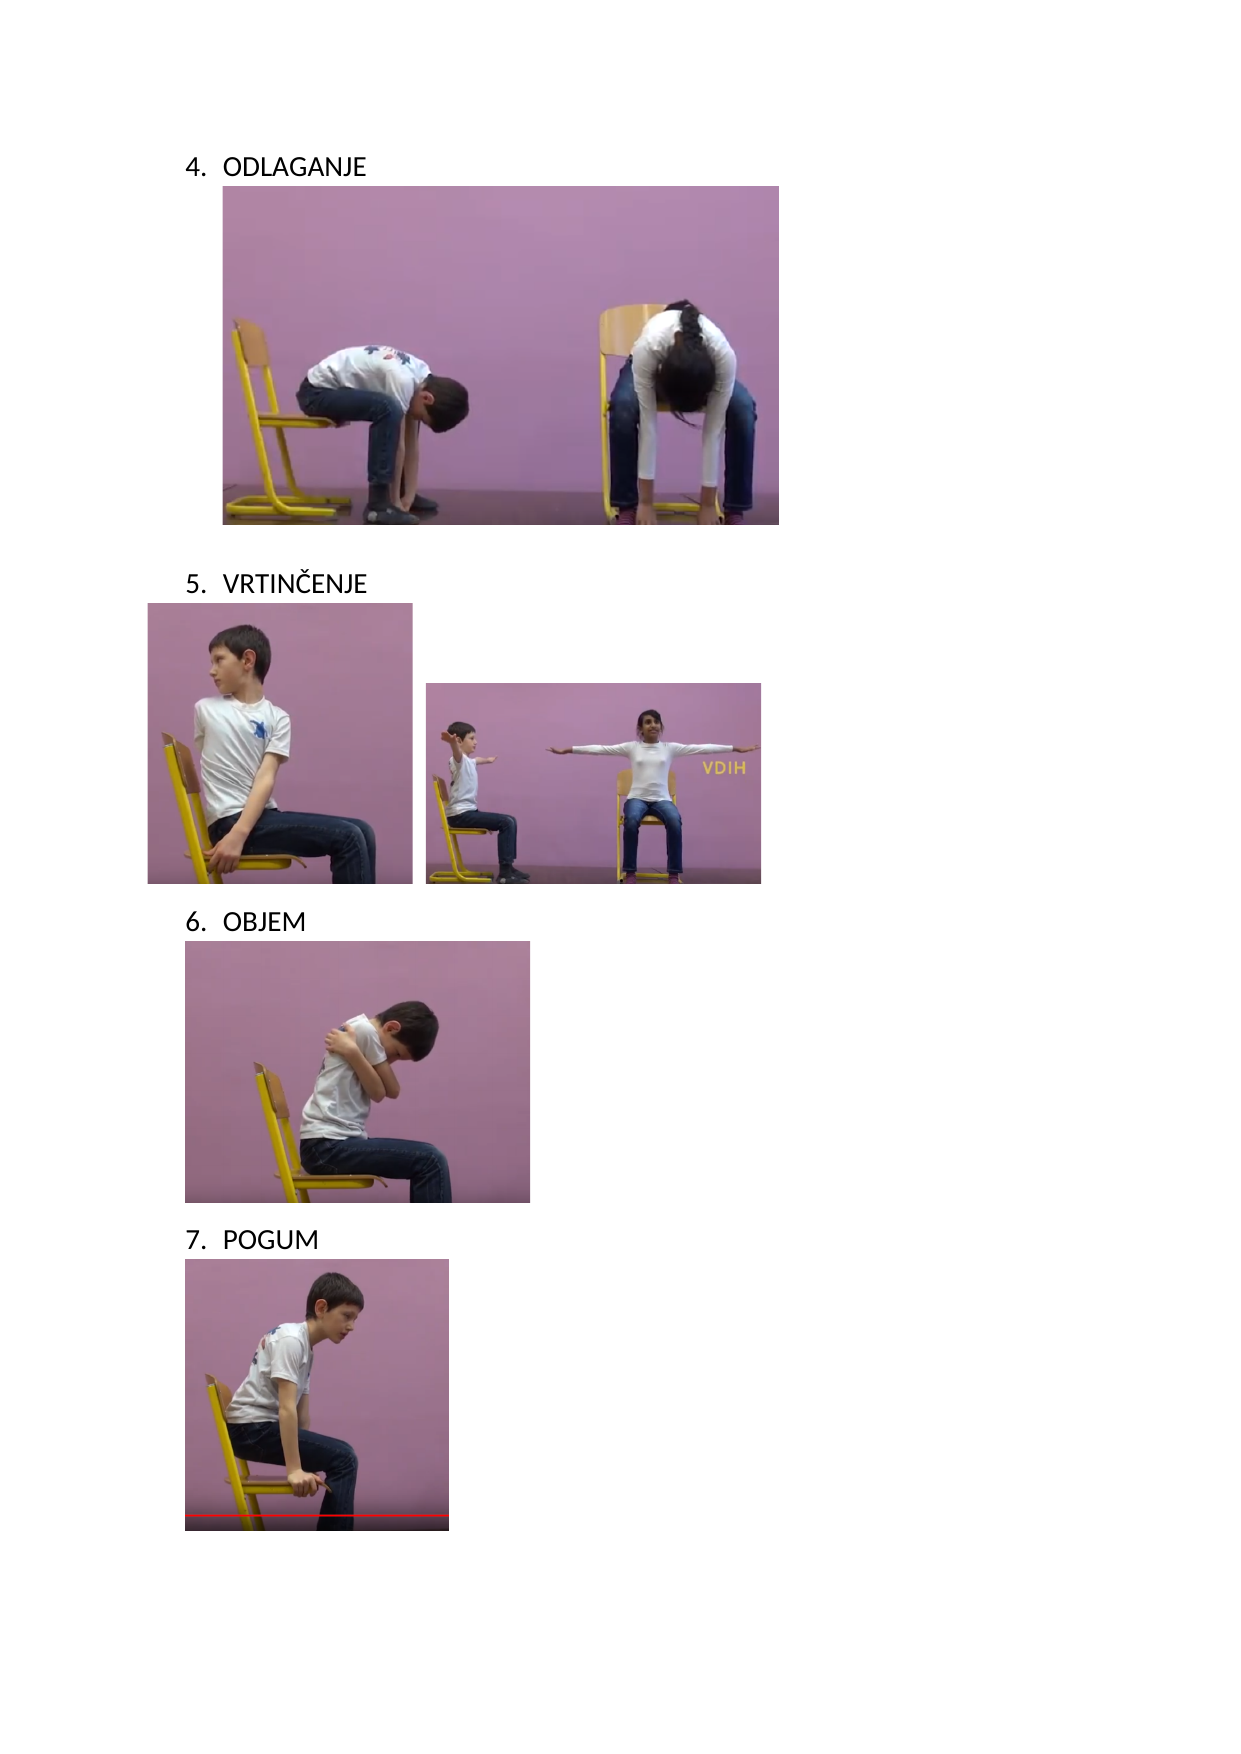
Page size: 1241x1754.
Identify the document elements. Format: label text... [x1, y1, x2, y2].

picture [425, 683, 762, 884]
list OBJEM [185, 903, 1093, 938]
picture [185, 941, 530, 1203]
picture [185, 1259, 449, 1531]
list POGUM [185, 1221, 1093, 1257]
list ODLAGANJE [185, 148, 1093, 183]
list VRTINČENJE [185, 565, 1093, 601]
picture [222, 186, 779, 525]
picture [147, 603, 413, 884]
